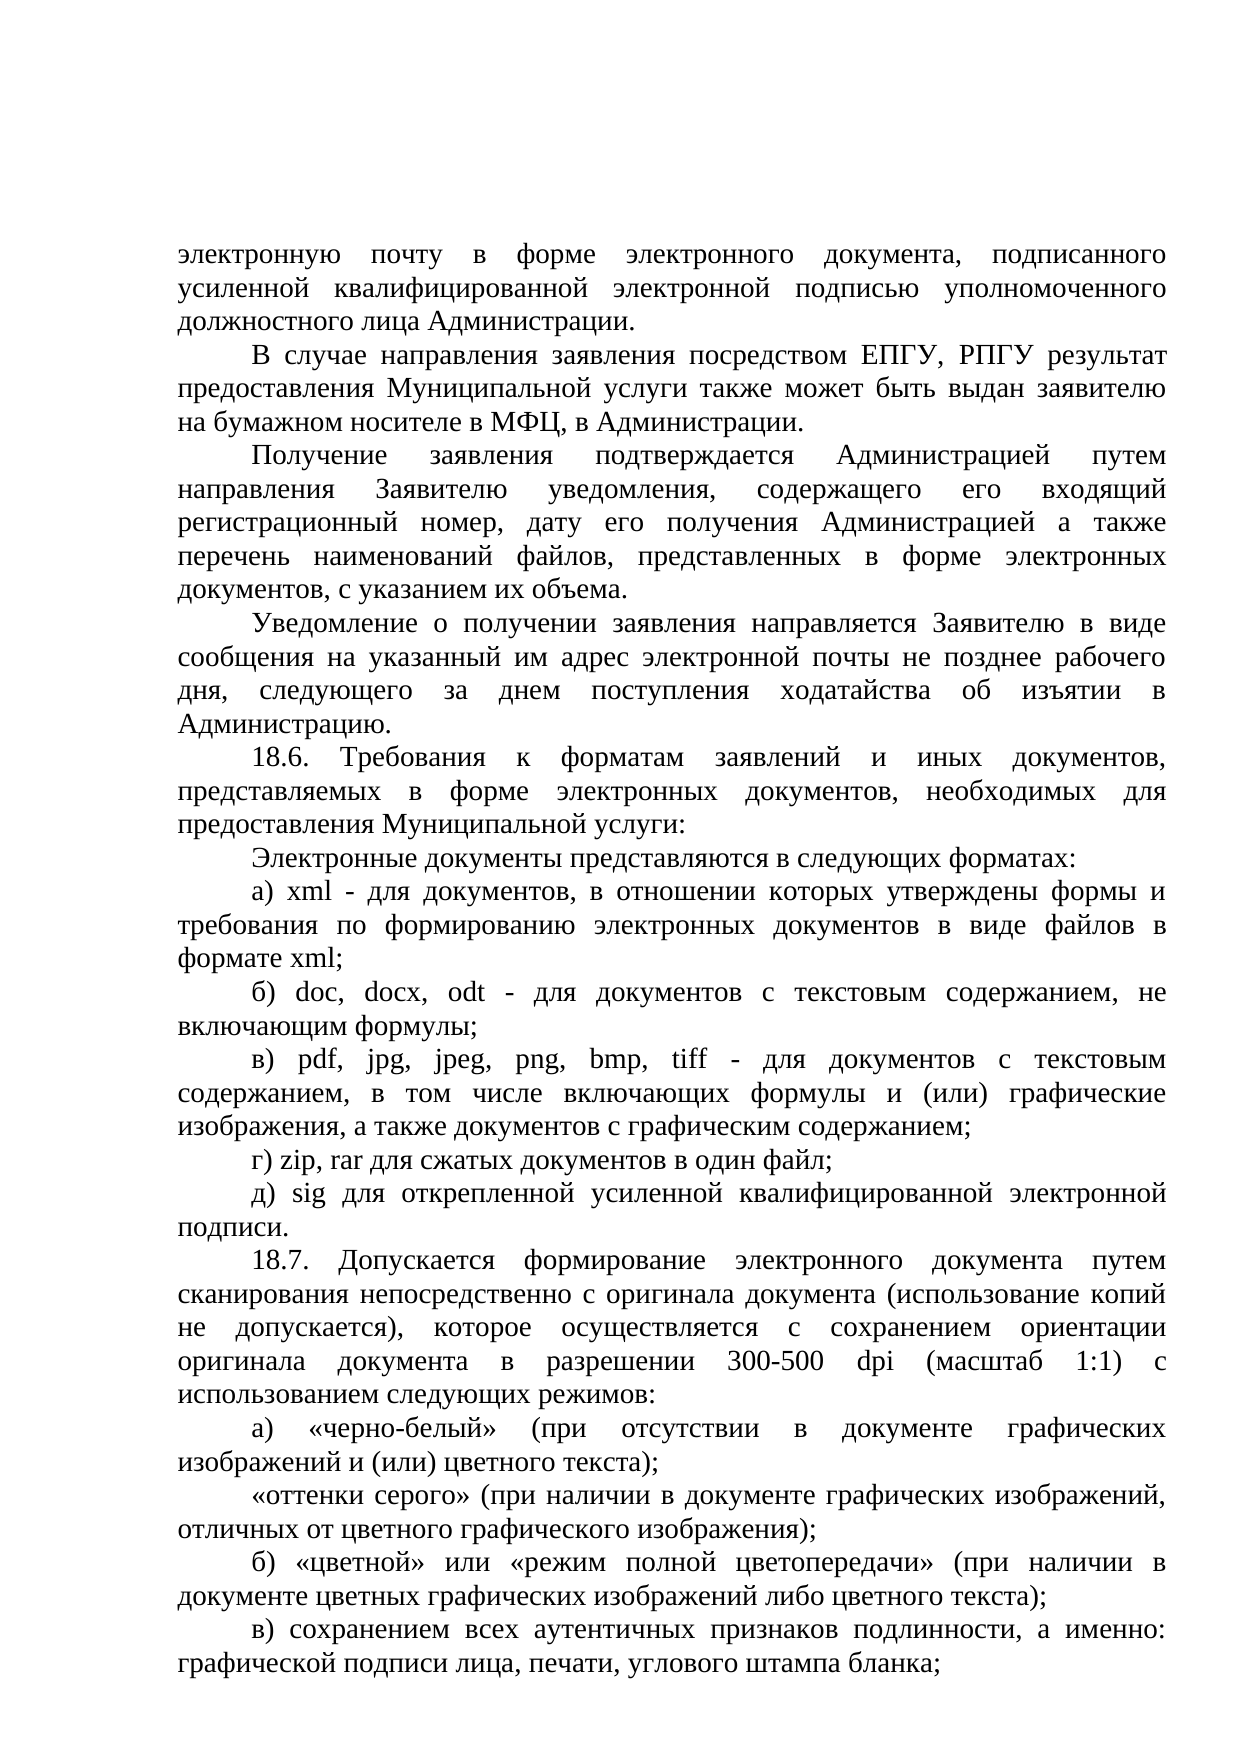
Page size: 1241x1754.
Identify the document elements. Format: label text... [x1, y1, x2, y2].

text б) doc, docx, odt - для документов с текстовым содержанием, не включающим формулы; [177, 974, 1167, 1041]
text а) «черно-белый» (при отсутствии в документе графических изображений и (или) цветного текста); [177, 1410, 1167, 1477]
text а) xml - для документов, в отношении которых утверждены формы и требования по формированию электронных документов в виде файлов в формате xml; [177, 873, 1167, 974]
text 18.6. Требования к форматам заявлений и иных документов, представляемых в форме электронных документов, необходимых для предоставления Муниципальной услуги: [177, 739, 1167, 840]
text д) sig для открепленной усиленной квалифицированной электронной подписи. [177, 1175, 1167, 1242]
text Уведомление о получении заявления направляется Заявителю в виде сообщения на указанный им адрес электронной почты не позднее рабочего дня, следующего за днем поступления ходатайства об изъятии в Администрацию. [177, 605, 1167, 739]
text 18.7. Допускается формирование электронного документа путем сканирования непосредственно с оригинала документа (использование копий не допускается), которое осуществляется с сохранением ориентации оригинала документа в разрешении 300-500 dpi (масштаб 1:1) с использованием следующих режимов: [177, 1242, 1167, 1410]
text «оттенки серого» (при наличии в документе графических изображений, отличных от цветного графического изображения); [177, 1477, 1167, 1544]
text Электронные документы представляются в следующих форматах: [177, 840, 1167, 873]
text Получение заявления подтверждается Администрацией путем направления Заявителю уведомления, содержащего его входящий регистрационный номер, дату его получения Администрацией а также перечень наименований файлов, представленных в форме электронных документов, с указанием их объема. [177, 437, 1167, 605]
text в) сохранением всех аутентичных признаков подлинности, а именно: графической подписи лица, печати, углового штампа бланка; [177, 1611, 1167, 1678]
text в) pdf, jpg, jpeg, png, bmp, tiff - для документов с текстовым содержанием, в том числе включающих формулы и (или) графические изображения, а также документов с графическим содержанием; [177, 1041, 1167, 1142]
text В случае направления заявления посредством ЕПГУ, РПГУ результат предоставления Муниципальной услуги также может быть выдан заявителю на бумажном носителе в МФЦ, в Администрации. [177, 337, 1167, 437]
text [177, 236, 1167, 337]
text г) zip, rar для сжатых документов в один файл; [177, 1142, 1167, 1175]
text б) «цветной» или «режим полной цветопередачи» (при наличии в документе цветных графических изображений либо цветного текста); [177, 1544, 1167, 1611]
